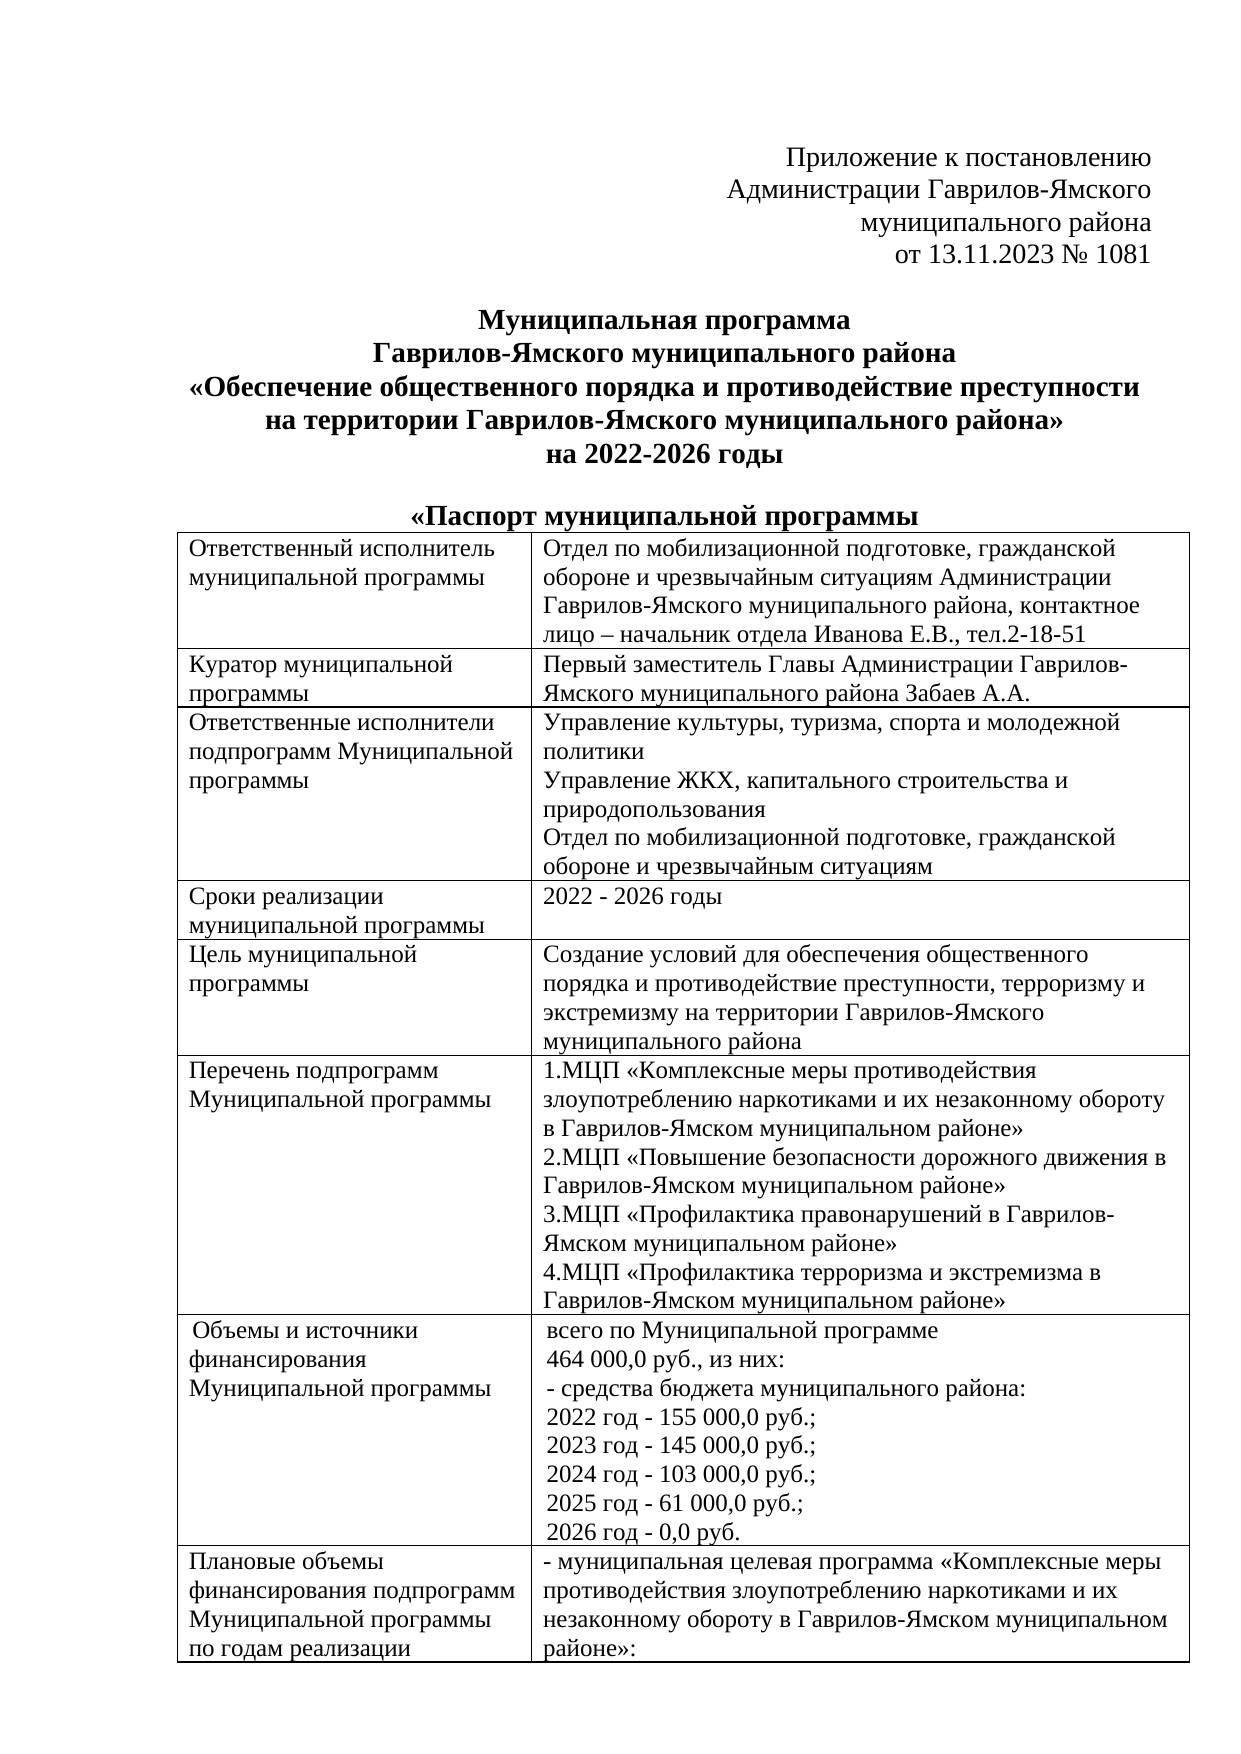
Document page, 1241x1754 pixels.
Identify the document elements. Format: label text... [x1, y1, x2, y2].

table_cell Куратор муниципальной программы [178, 649, 531, 706]
table_cell Ответственные исполнители подпрограмм Муниципальной программы [178, 708, 531, 880]
table_cell Объемы и источники финансирования Муниципальной программы [178, 1315, 531, 1545]
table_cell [532, 1546, 1189, 1661]
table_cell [178, 1546, 531, 1661]
table_cell Цель муниципальной программы [178, 940, 531, 1054]
table_header Отдел по мобилизационной подготовке, гражданской обороне и чрезвычайным ситуациям Администрации Гаврилов-Ямского муниципального района, контактное лицо – начальник отдела Иванова Е.В., тел.2-18-51 [532, 533, 1189, 648]
text Муниципальная программа [177, 302, 1152, 335]
table_cell Первый заместитель Главы Администрации Гаврилов-Ямского муниципального района Забаев А.А. [532, 649, 1189, 706]
table_cell Перечень подпрограмм Муниципальной программы [178, 1056, 531, 1314]
text на 2022-2026 годы [177, 436, 1152, 469]
text Приложение к постановлению Администрации Гаврилов-Ямского [177, 140, 1152, 205]
table_cell Управление культуры, туризма, спорта и молодежной политики Управление ЖКХ, капитального строительства и природопользования Отдел по мобилизационной подготовке, гражданской обороне и чрезвычайным ситуациям [532, 708, 1189, 880]
table_cell 1.МЦП «Комплексные меры противодействия злоупотреблению наркотиками и их незаконному обороту в Гаврилов-Ямском муниципальном районе» 2.МЦП «Повышение безопасности дорожного движения в Гаврилов-Ямском муниципальном районе» 3.МЦП «Профилактика правонарушений в Гаврилов-Ямском муниципальном районе» 4.МЦП «Профилактика терроризма и экстремизма в Гаврилов-Ямском муниципальном районе» [532, 1056, 1189, 1314]
text на территории Гаврилов-Ямского муниципального района» [177, 402, 1152, 436]
table_cell всего по Муниципальной программе 464 000,0 руб., из них: - средства бюджета муниципального района: 2022 год - 155 000,0 руб.; 2023 год - 145 000,0 руб.; 2024 год - 103 000,0 руб.; 2025 год - 61 000,0 руб.; 2026 год - 0,0 руб. [532, 1315, 1189, 1545]
text Гаврилов-Ямского муниципального района [177, 335, 1152, 369]
text от 13.11.2023 № 1081 [621, 237, 1152, 269]
table_cell 2022 - 2026 годы [532, 881, 1189, 938]
table_cell Создание условий для обеспечения общественного порядка и противодействие преступности, терроризму и экстремизму на территории Гаврилов-Ямского муниципального района [532, 940, 1189, 1054]
text муниципального района [621, 205, 1152, 237]
text «Обеспечение общественного порядка и противодействие преступности [177, 369, 1152, 402]
table_header Ответственный исполнитель муниципальной программы [178, 533, 531, 648]
text «Паспорт муниципальной программы [177, 498, 1152, 532]
table_cell Сроки реализации муниципальной программы [178, 881, 531, 938]
